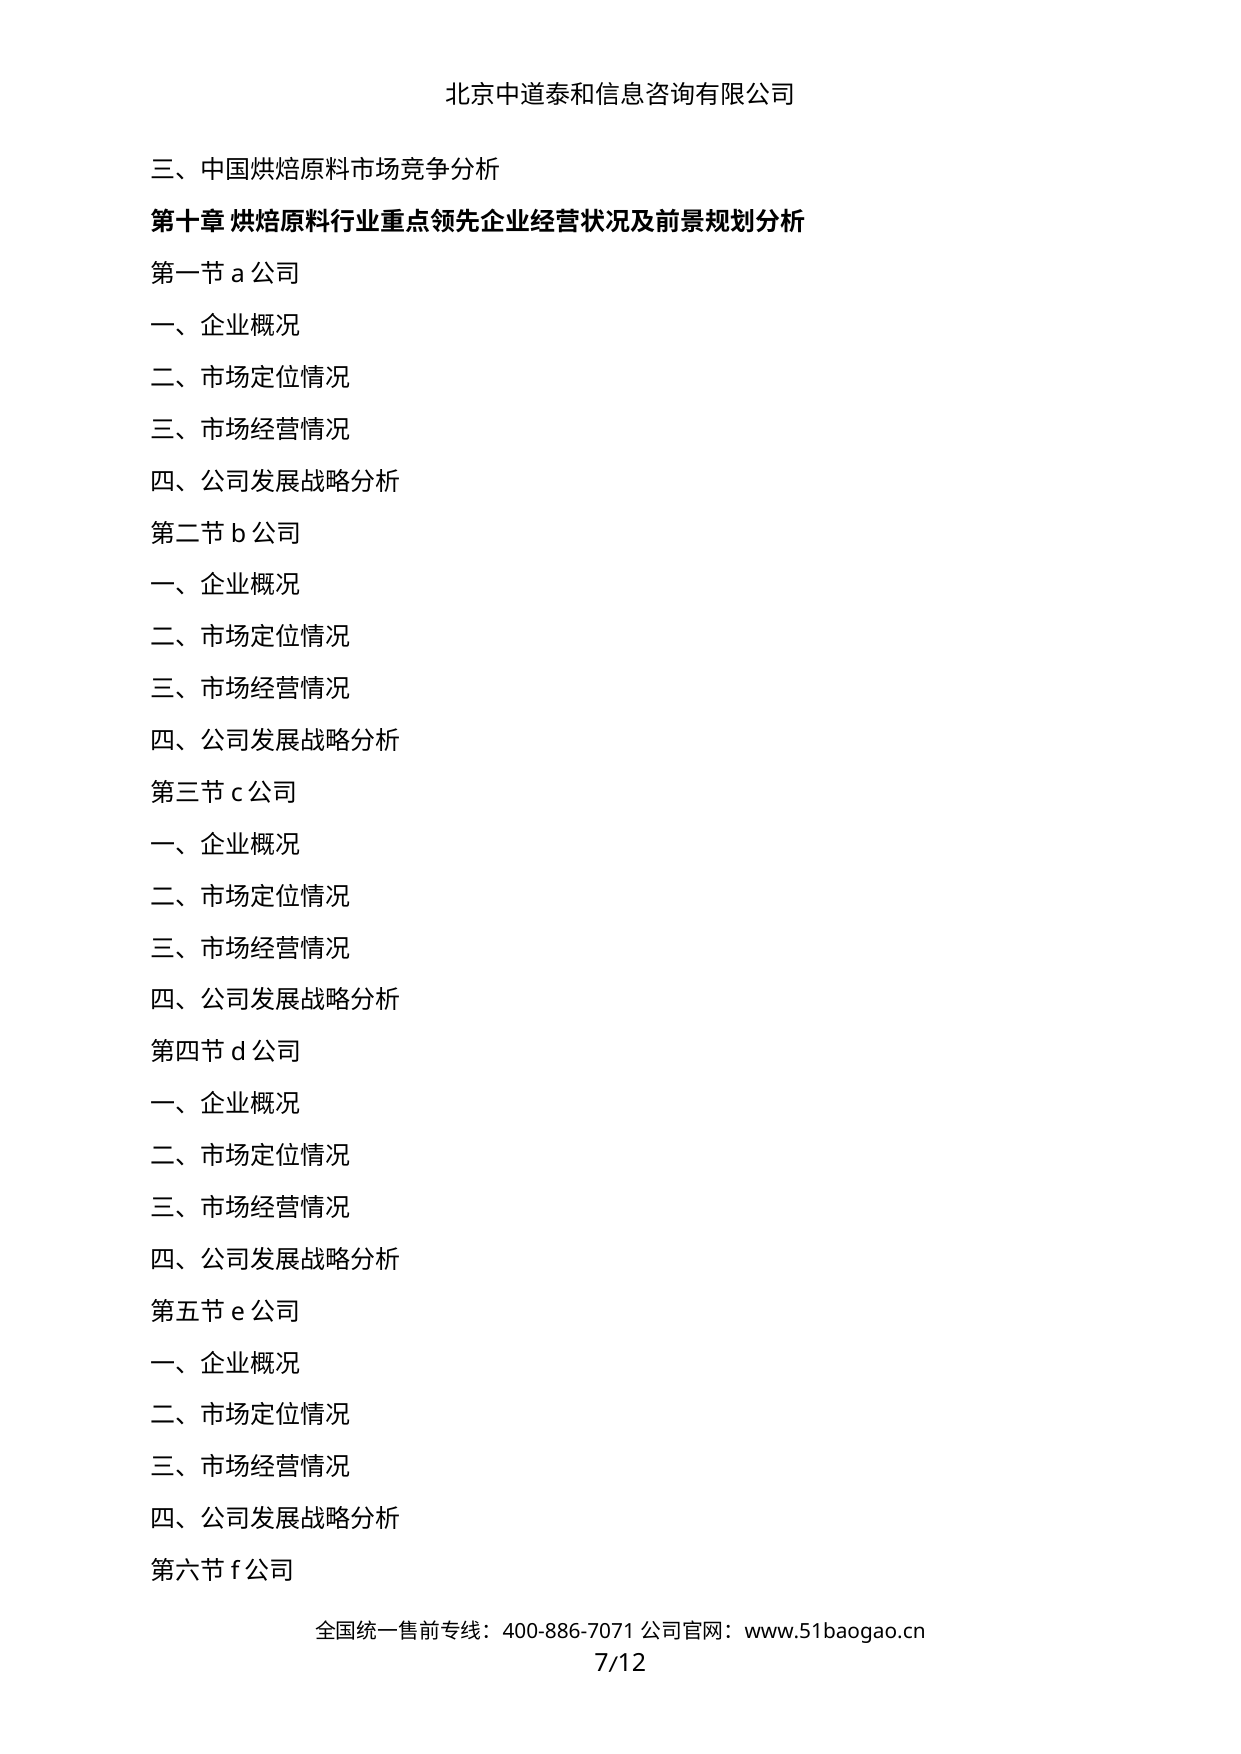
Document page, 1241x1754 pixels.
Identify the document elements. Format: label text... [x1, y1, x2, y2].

text 三、市场经营情况 [150, 928, 1090, 964]
text 一、企业概况 [150, 1343, 1090, 1379]
text 第三节 c公司 [150, 772, 1090, 809]
text 第四节 d公司 [150, 1032, 1090, 1068]
text 二、市场定位情况 [150, 1136, 1090, 1172]
text 一、企业概况 [150, 565, 1090, 601]
text 四、公司发展战略分析 [150, 721, 1090, 757]
text 四、公司发展战略分析 [150, 1499, 1090, 1535]
text 一、企业概况 [150, 306, 1090, 342]
text 三、中国烘焙原料市场竞争分析 [150, 150, 1090, 186]
text 二、市场定位情况 [150, 357, 1090, 394]
text 三、市场经营情况 [150, 409, 1090, 446]
text 三、市场经营情况 [150, 1187, 1090, 1224]
text 四、公司发展战略分析 [150, 461, 1090, 497]
text 一、企业概况 [150, 824, 1090, 861]
text 四、公司发展战略分析 [150, 1239, 1090, 1276]
text 第六节 f公司 [150, 1551, 1090, 1587]
text 四、公司发展战略分析 [150, 980, 1090, 1016]
text 第二节 b公司 [150, 513, 1090, 549]
text 一、企业概况 [150, 1084, 1090, 1120]
text 第五节 e公司 [150, 1291, 1090, 1327]
text 第一节 a公司 [150, 254, 1090, 290]
text 三、市场经营情况 [150, 1447, 1090, 1483]
text 第十章 烘焙原料行业重点领先企业经营状况及前景规划分析 [150, 202, 1090, 238]
text 二、市场定位情况 [150, 1395, 1090, 1431]
text 三、市场经营情况 [150, 669, 1090, 705]
text 二、市场定位情况 [150, 876, 1090, 912]
text 二、市场定位情况 [150, 617, 1090, 653]
